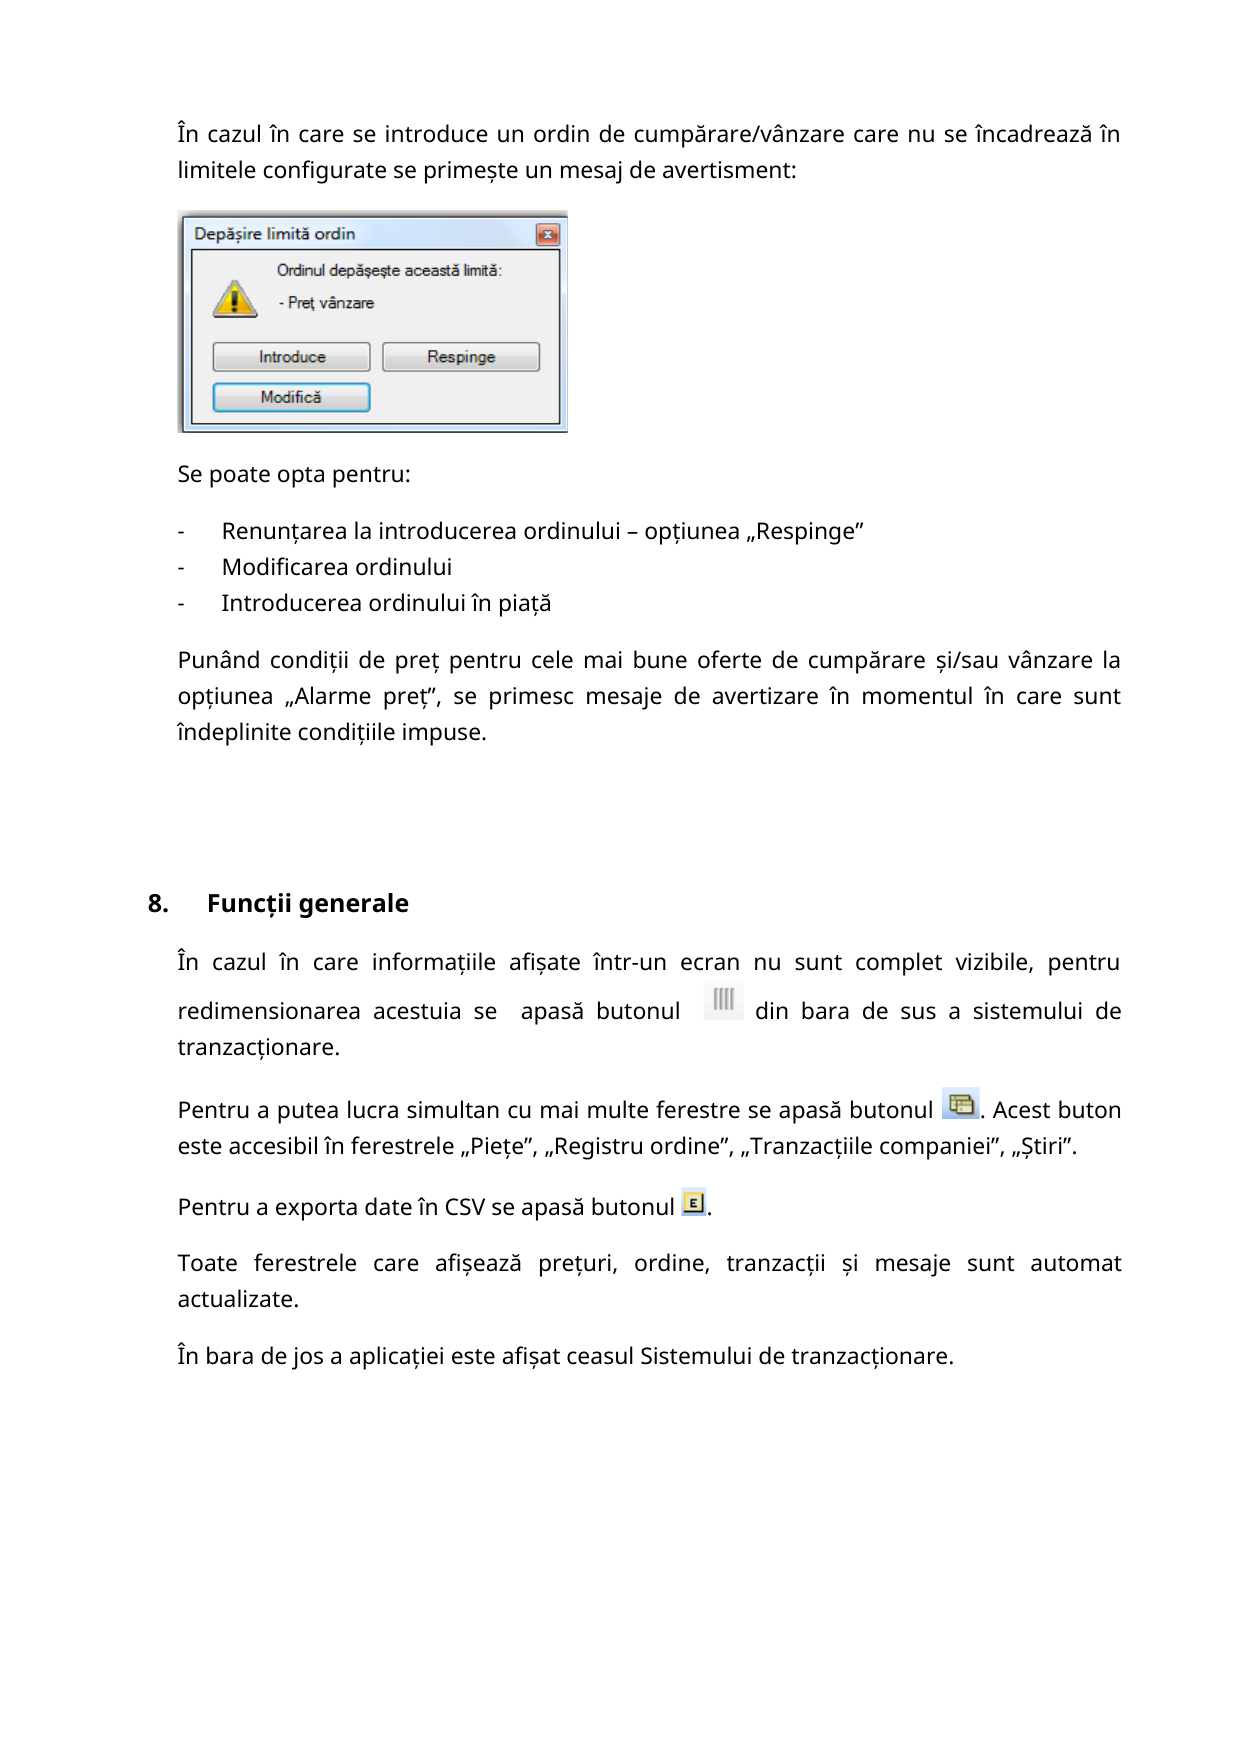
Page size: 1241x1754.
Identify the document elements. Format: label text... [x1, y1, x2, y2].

text Se poate opta pentru: [177, 458, 1122, 489]
list Funcții generale [148, 886, 1122, 920]
list Modificarea ordinului [177, 551, 1122, 582]
text În cazul în care se introduce un ordin de cumpărare/vânzare care nu se încadrează în limitele configurate se primește un mesaj de avertisment: [177, 118, 1122, 185]
text În bara de jos a aplicaţiei este afişat ceasul Sistemului de tranzacţionare. [177, 1340, 1122, 1371]
list Renunțarea la introducerea ordinului – opțiunea „Respinge” [177, 515, 1122, 546]
picture [177, 210, 568, 433]
text Toate ferestrele care afişează preţuri, ordine, tranzacţii şi mesaje sunt automat actualizate. [177, 1247, 1122, 1314]
picture [942, 1087, 980, 1119]
list Introducerea ordinului în piață [177, 587, 1122, 618]
text Pentru a exporta date în CSV se apasă butonul . [177, 1187, 1122, 1222]
text Punând condiţii de preţ pentru cele mai bune oferte de cumpărare şi/sau vânzare la opţiunea „Alarme preţ”, se primesc mesaje de avertizare în momentul în care sunt îndeplinite condiţiile impuse. [177, 644, 1122, 747]
text Pentru a putea lucra simultan cu mai multe ferestre se apasă butonul . Acest buton este accesibil în ferestrele „Pieţe”, „Registru ordine”, „Tranzacţiile companiei”, „Ştiri”. [177, 1087, 1122, 1161]
picture [703, 981, 744, 1020]
picture [681, 1187, 707, 1216]
text În cazul în care informațiile afișate într-un ecran nu sunt complet vizibile, pentru redimensionarea acestuia se apasă butonul din bara de sus a sistemului de tranzacționare. [177, 946, 1122, 1062]
